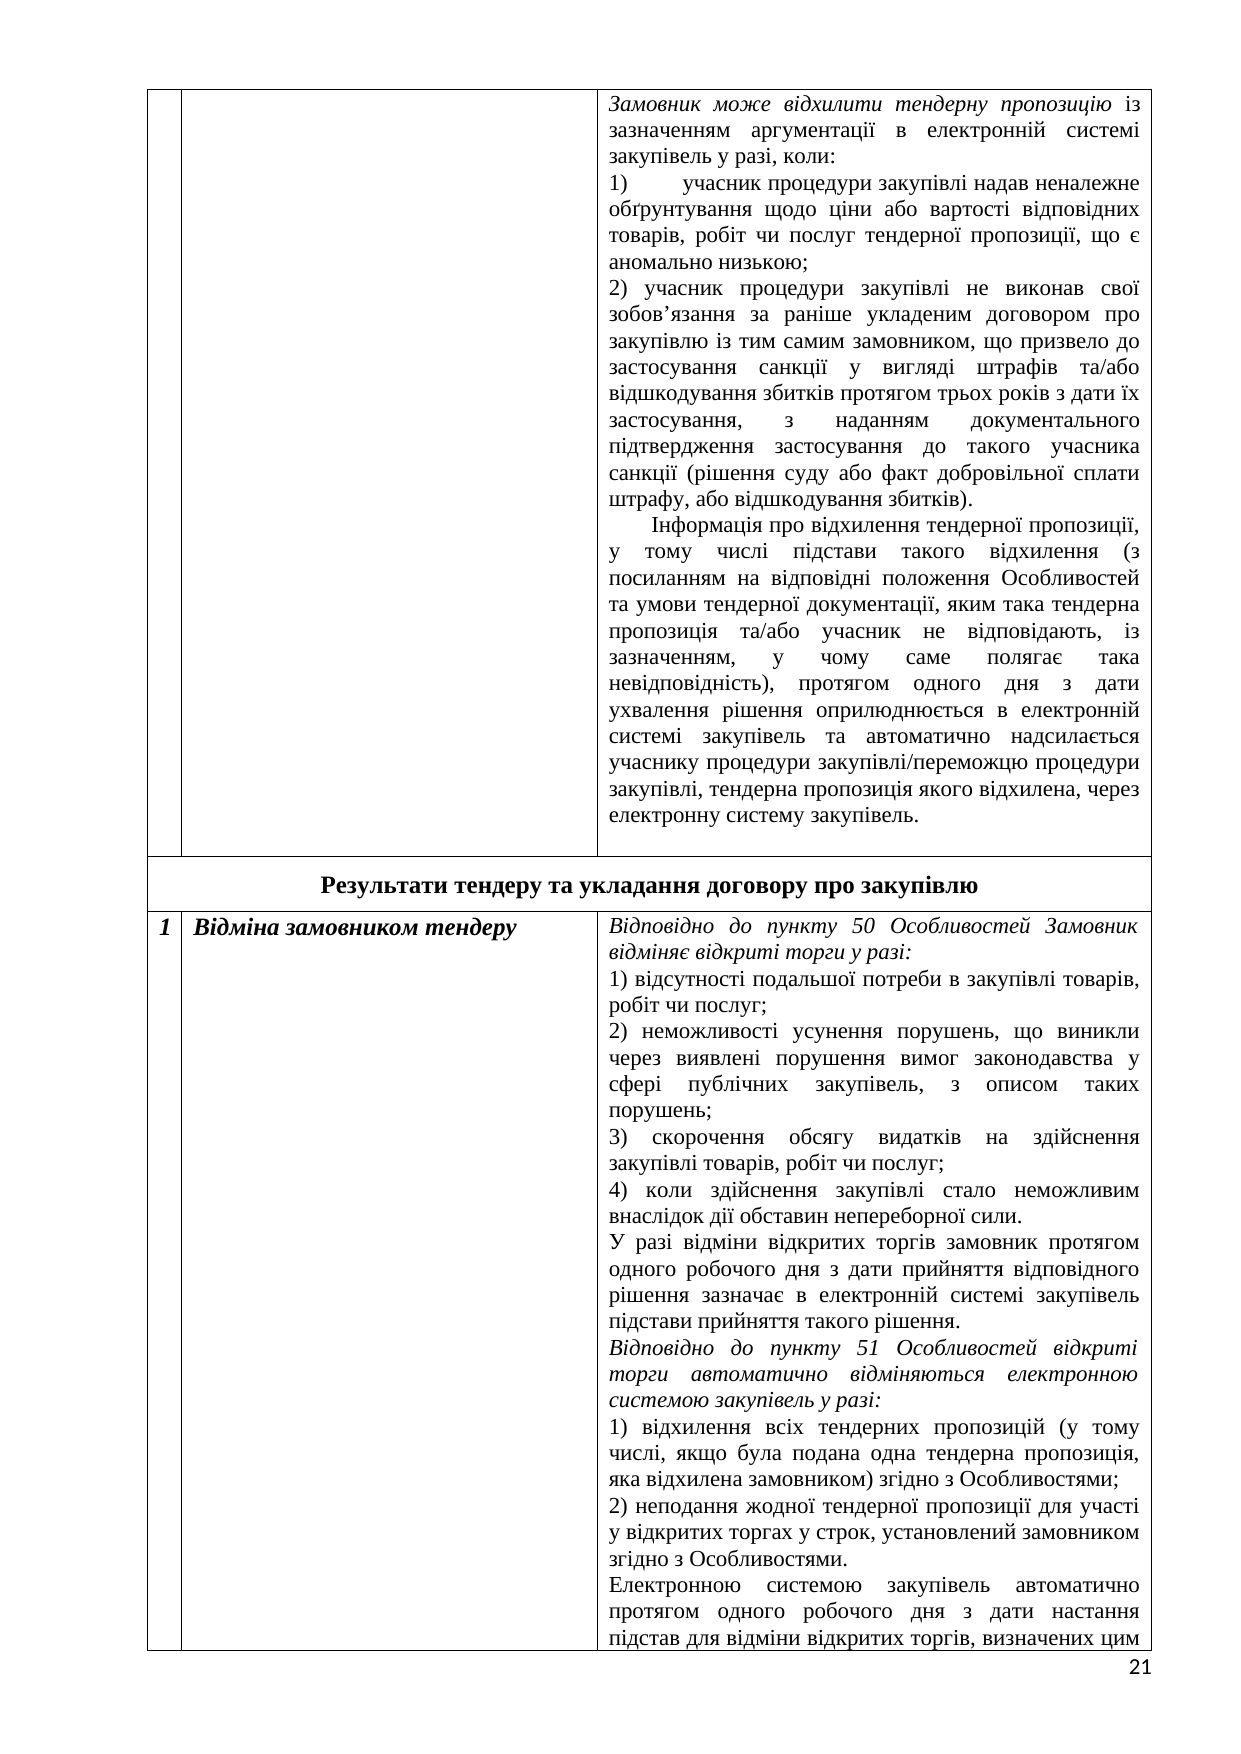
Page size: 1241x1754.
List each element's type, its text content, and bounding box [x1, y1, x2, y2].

table_cell Результати тендеру та укладання договору про закупівлю [148, 857, 1151, 911]
table_cell 1 [148, 912, 181, 1650]
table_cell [182, 912, 597, 1650]
table_cell 4 [148, 90, 181, 856]
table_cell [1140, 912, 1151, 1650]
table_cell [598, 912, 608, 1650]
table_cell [182, 90, 597, 856]
